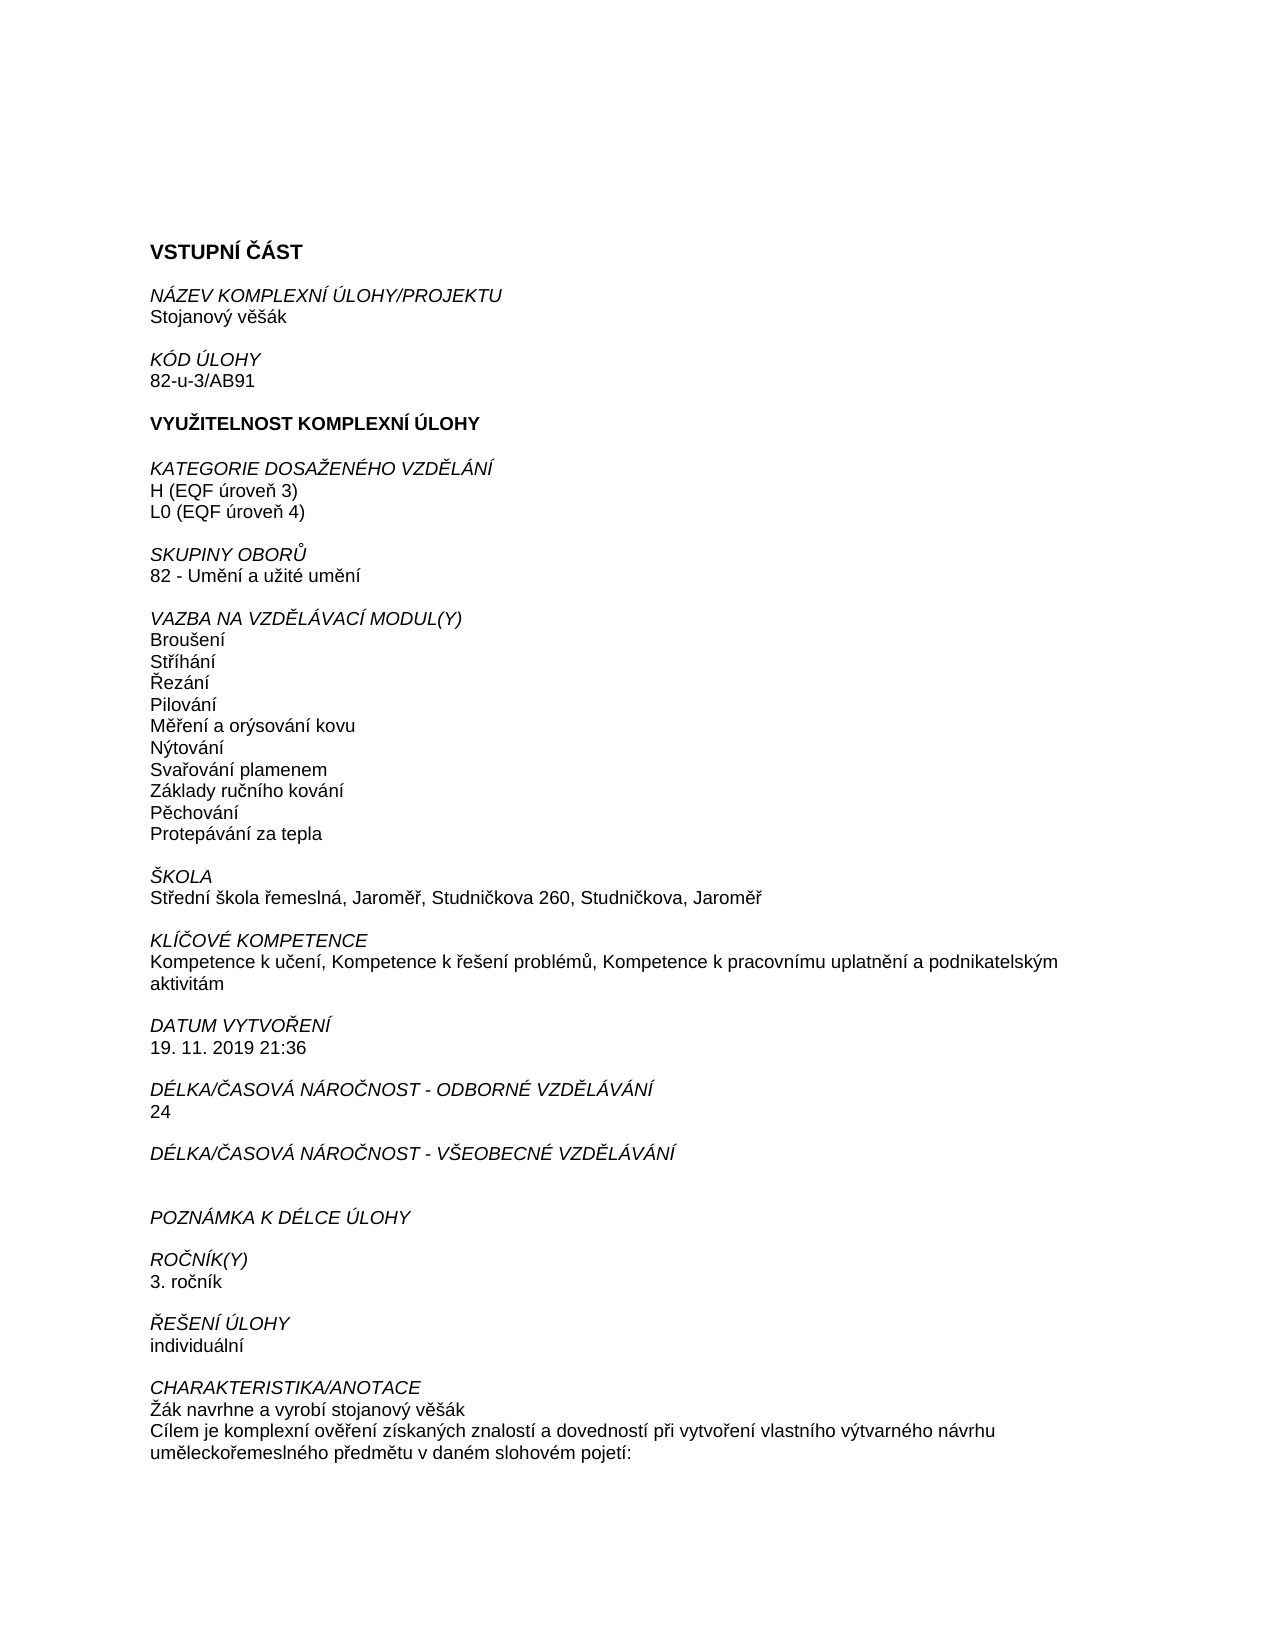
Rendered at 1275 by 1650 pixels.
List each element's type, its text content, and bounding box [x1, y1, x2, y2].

text H (EQF úroveň 3) [150, 479, 1125, 501]
subtitle Kategorie dosaženého vzdělání [150, 458, 1125, 479]
text individuální [150, 1335, 1125, 1356]
text Stříhání [150, 651, 1125, 672]
text Střední škola řemeslná, Jaroměř, Studničkova 260, Studničkova, Jaroměř [150, 887, 1125, 909]
text 82-u-3/AB91 [150, 370, 1125, 392]
text Broušení [150, 629, 1125, 651]
subtitle VSTUPNÍ ČÁST [150, 240, 1125, 264]
text 24 [150, 1101, 1125, 1122]
text Svařování plamenem [150, 758, 1125, 780]
text 82 - Umění a užité umění [150, 565, 1125, 587]
subtitle Datum vytvoření [150, 1015, 1125, 1037]
subtitle Skupiny oborů [150, 543, 1125, 565]
text 19. 11. 2019 21:36 [150, 1037, 1125, 1058]
text Řezání [150, 672, 1125, 694]
text Protepávání za tepla [150, 823, 1125, 845]
subtitle Využitelnost komplexní úlohy [150, 412, 1125, 434]
subtitle Název komplexní úlohy/projektu [150, 284, 1125, 306]
text Cílem je komplexní ověření získaných znalostí a dovedností při vytvoření vlastního výtvarného návrhu uměleckořemeslného předmětu v daném slohovém pojetí: [150, 1420, 1125, 1463]
subtitle Ročník(y) [150, 1249, 1125, 1271]
subtitle Délka/časová náročnost - Odborné vzdělávání [150, 1079, 1125, 1101]
subtitle Vazba na vzdělávací modul(y) [150, 607, 1125, 629]
text Stojanový věšák [150, 306, 1125, 328]
subtitle Délka/časová náročnost - Všeobecné vzdělávání [150, 1143, 1125, 1164]
text Měření a orýsování kovu [150, 715, 1125, 737]
text Nýtování [150, 737, 1125, 758]
subtitle Klíčové kompetence [150, 929, 1125, 951]
subtitle Poznámka k délce úlohy [150, 1207, 1125, 1228]
subtitle Kód úlohy [150, 348, 1125, 370]
subtitle Řešení úlohy [150, 1313, 1125, 1335]
subtitle Škola [150, 866, 1125, 887]
text L0 (EQF úroveň 4) [150, 501, 1125, 523]
text Kompetence k učení, Kompetence k řešení problémů, Kompetence k pracovnímu uplatnění a podnikatelským aktivitám [150, 951, 1125, 994]
text 3. ročník [150, 1271, 1125, 1292]
text Pěchování [150, 802, 1125, 823]
text Pilování [150, 694, 1125, 715]
subtitle Charakteristika/anotace [150, 1377, 1125, 1399]
text Žák navrhne a vyrobí stojanový věšák [150, 1399, 1125, 1420]
text Základy ručního kování [150, 780, 1125, 802]
